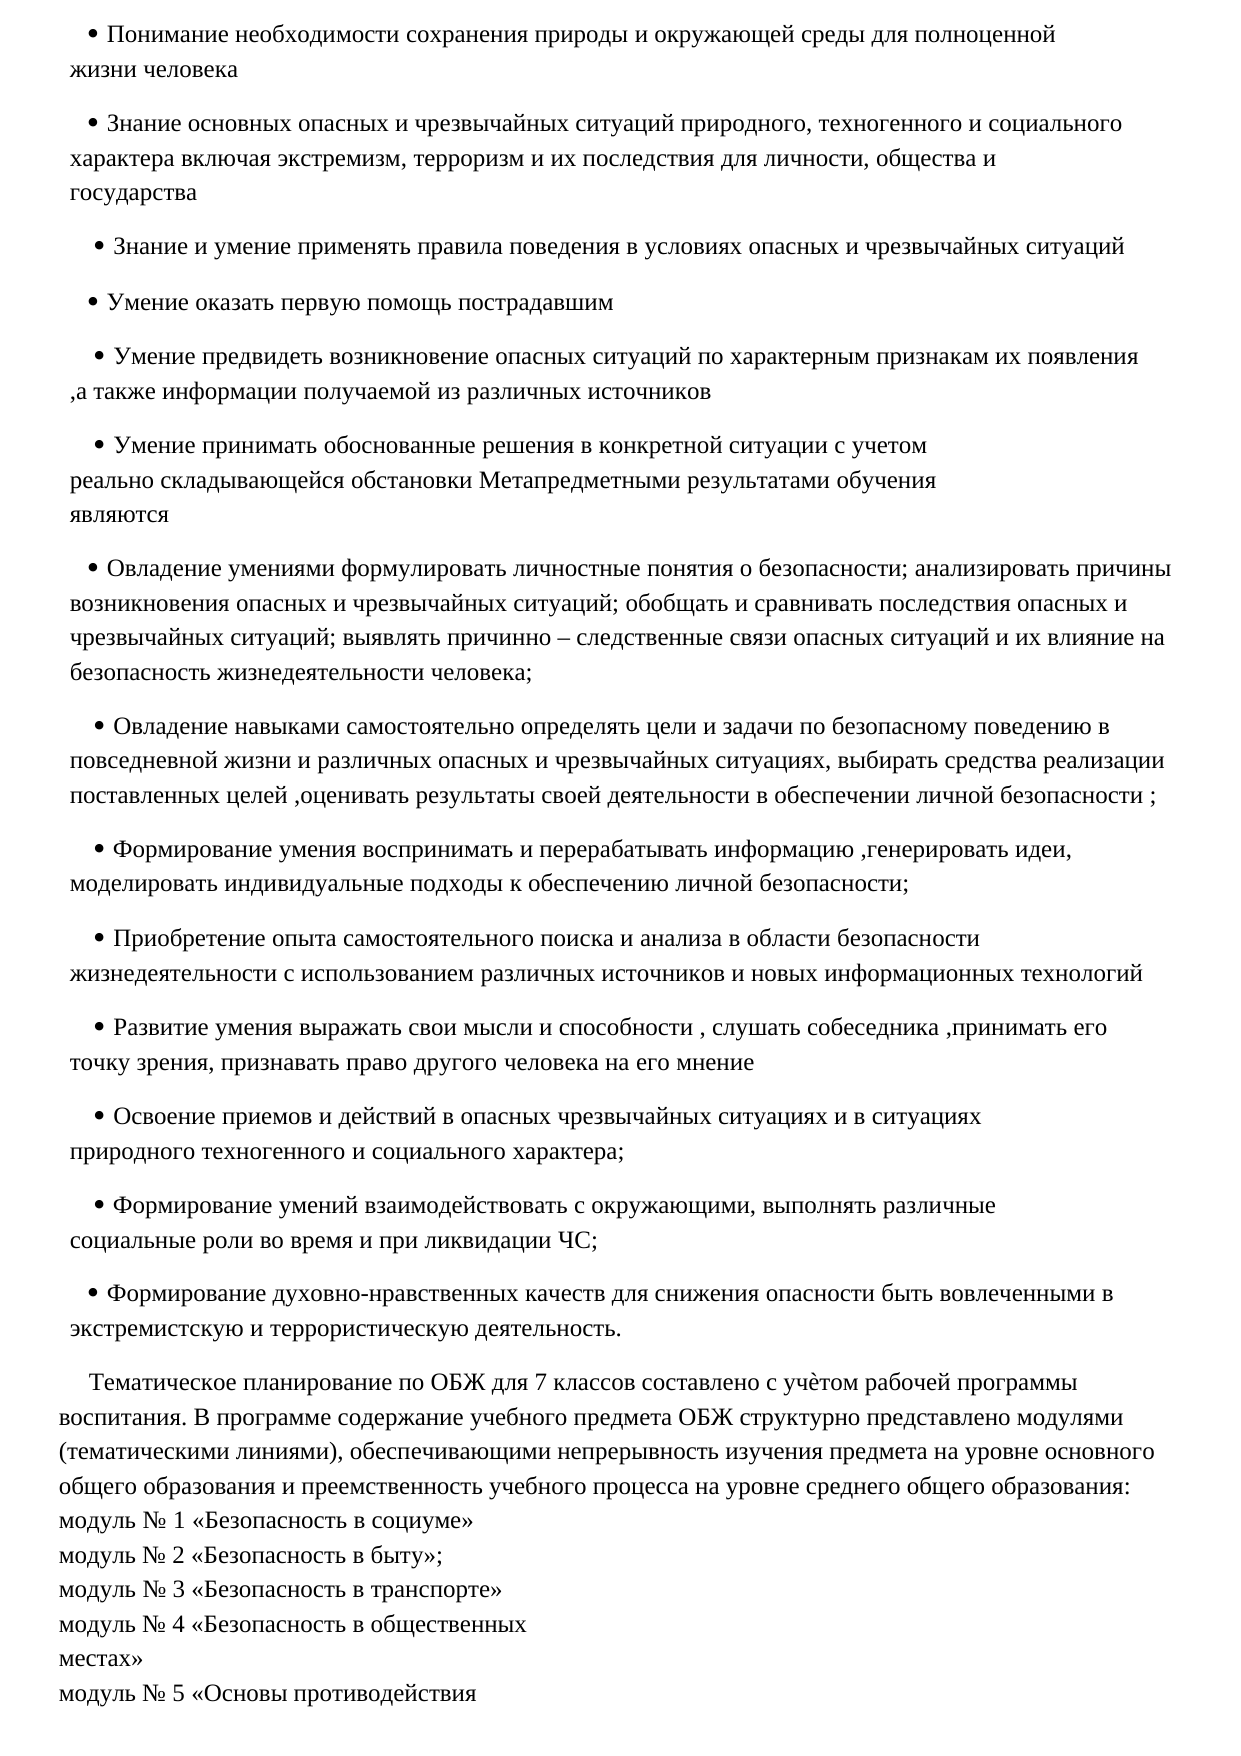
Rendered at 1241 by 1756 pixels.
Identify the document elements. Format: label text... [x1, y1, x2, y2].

list Приобретение опыта самостоятельного поиска и анализа в области безопасности [95, 923, 1207, 952]
text Тематическое планирование по ОБЖ для 7 классов составлено с учѐтом рабочей программы воспитания. В программе содержание учебного предмета ОБЖ структурно представлено модулями (тематическими линиями), обеспечивающими непрерывность изучения предмета на уровне основного общего образования и преемственность учебного процесса на уровне среднего общего образования: модуль № 1 «Безопасность в социуме» [58, 1367, 1183, 1534]
list Умение оказать первую помощь пострадавшим [88, 287, 1207, 315]
list Развитие умения выражать свои мысли и способности , слушать собеседника ,принимать его точку зрения, признавать право другого человека на его мнение [69, 1012, 1173, 1076]
list Формирование духовно-нравственных качеств для снижения опасности быть вовлеченными в экстремистскую и террористическую деятельность. [69, 1278, 1114, 1342]
list Умение принимать обоснованные решения в конкретной ситуации с учетом реально складывающейся обстановки Метапредметными результатами обучения являются [69, 430, 1017, 528]
list Формирование умения воспринимать и перерабатывать информацию ,генерировать идеи, моделировать индивидуальные подходы к обеспечению личной безопасности; [69, 834, 1072, 897]
list Знание и умение применять правила поведения в условиях опасных и чрезвычайных ситуаций [95, 231, 1207, 260]
list Формирование умений взаимодействовать с окружающими, выполнять различные социальные роли во время и при ликвидации ЧС; [69, 1190, 1129, 1253]
list Овладение навыками самостоятельно определять цели и задачи по безопасному поведению в повседневной жизни и различных опасных и чрезвычайных ситуациях, выбирать средства реализации поставленных целей ,оценивать результаты своей деятельности в обеспечении личной безопасности ; [69, 711, 1165, 808]
list Освоение приемов и действий в опасных чрезвычайных ситуациях и в ситуациях природного техногенного и социального характера; [69, 1101, 1113, 1164]
list Овладение умениями формулировать личностные понятия о безопасности; анализировать причины возникновения опасных и чрезвычайных ситуаций; обобщать и сравнивать последствия опасных и чрезвычайных ситуаций; выявлять причинно – следственные связи опасных ситуаций и их влияние на безопасность жизнедеятельности человека; [69, 553, 1171, 685]
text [58, 1678, 504, 1707]
list Знание основных опасных и чрезвычайных ситуаций природного, техногенного и социального характера включая экстремизм, терроризм и их последствия для личности, общества и государства [69, 108, 1130, 206]
text модуль № 2 «Безопасность в быту»; модуль № 3 «Безопасность в транспорте» [58, 1540, 504, 1603]
list Понимание необходимости сохранения природы и окружающей среды для полноценной жизни человека [69, 19, 1129, 83]
list Умение предвидеть возникновение опасных ситуаций по характерным признакам их появления ,а также информации получаемой из различных источников [69, 341, 1161, 404]
text жизнедеятельности с использованием различных источников и новых информационных технологий [69, 958, 1207, 987]
text модуль № 4 «Безопасность в общественных местах» [58, 1609, 530, 1672]
